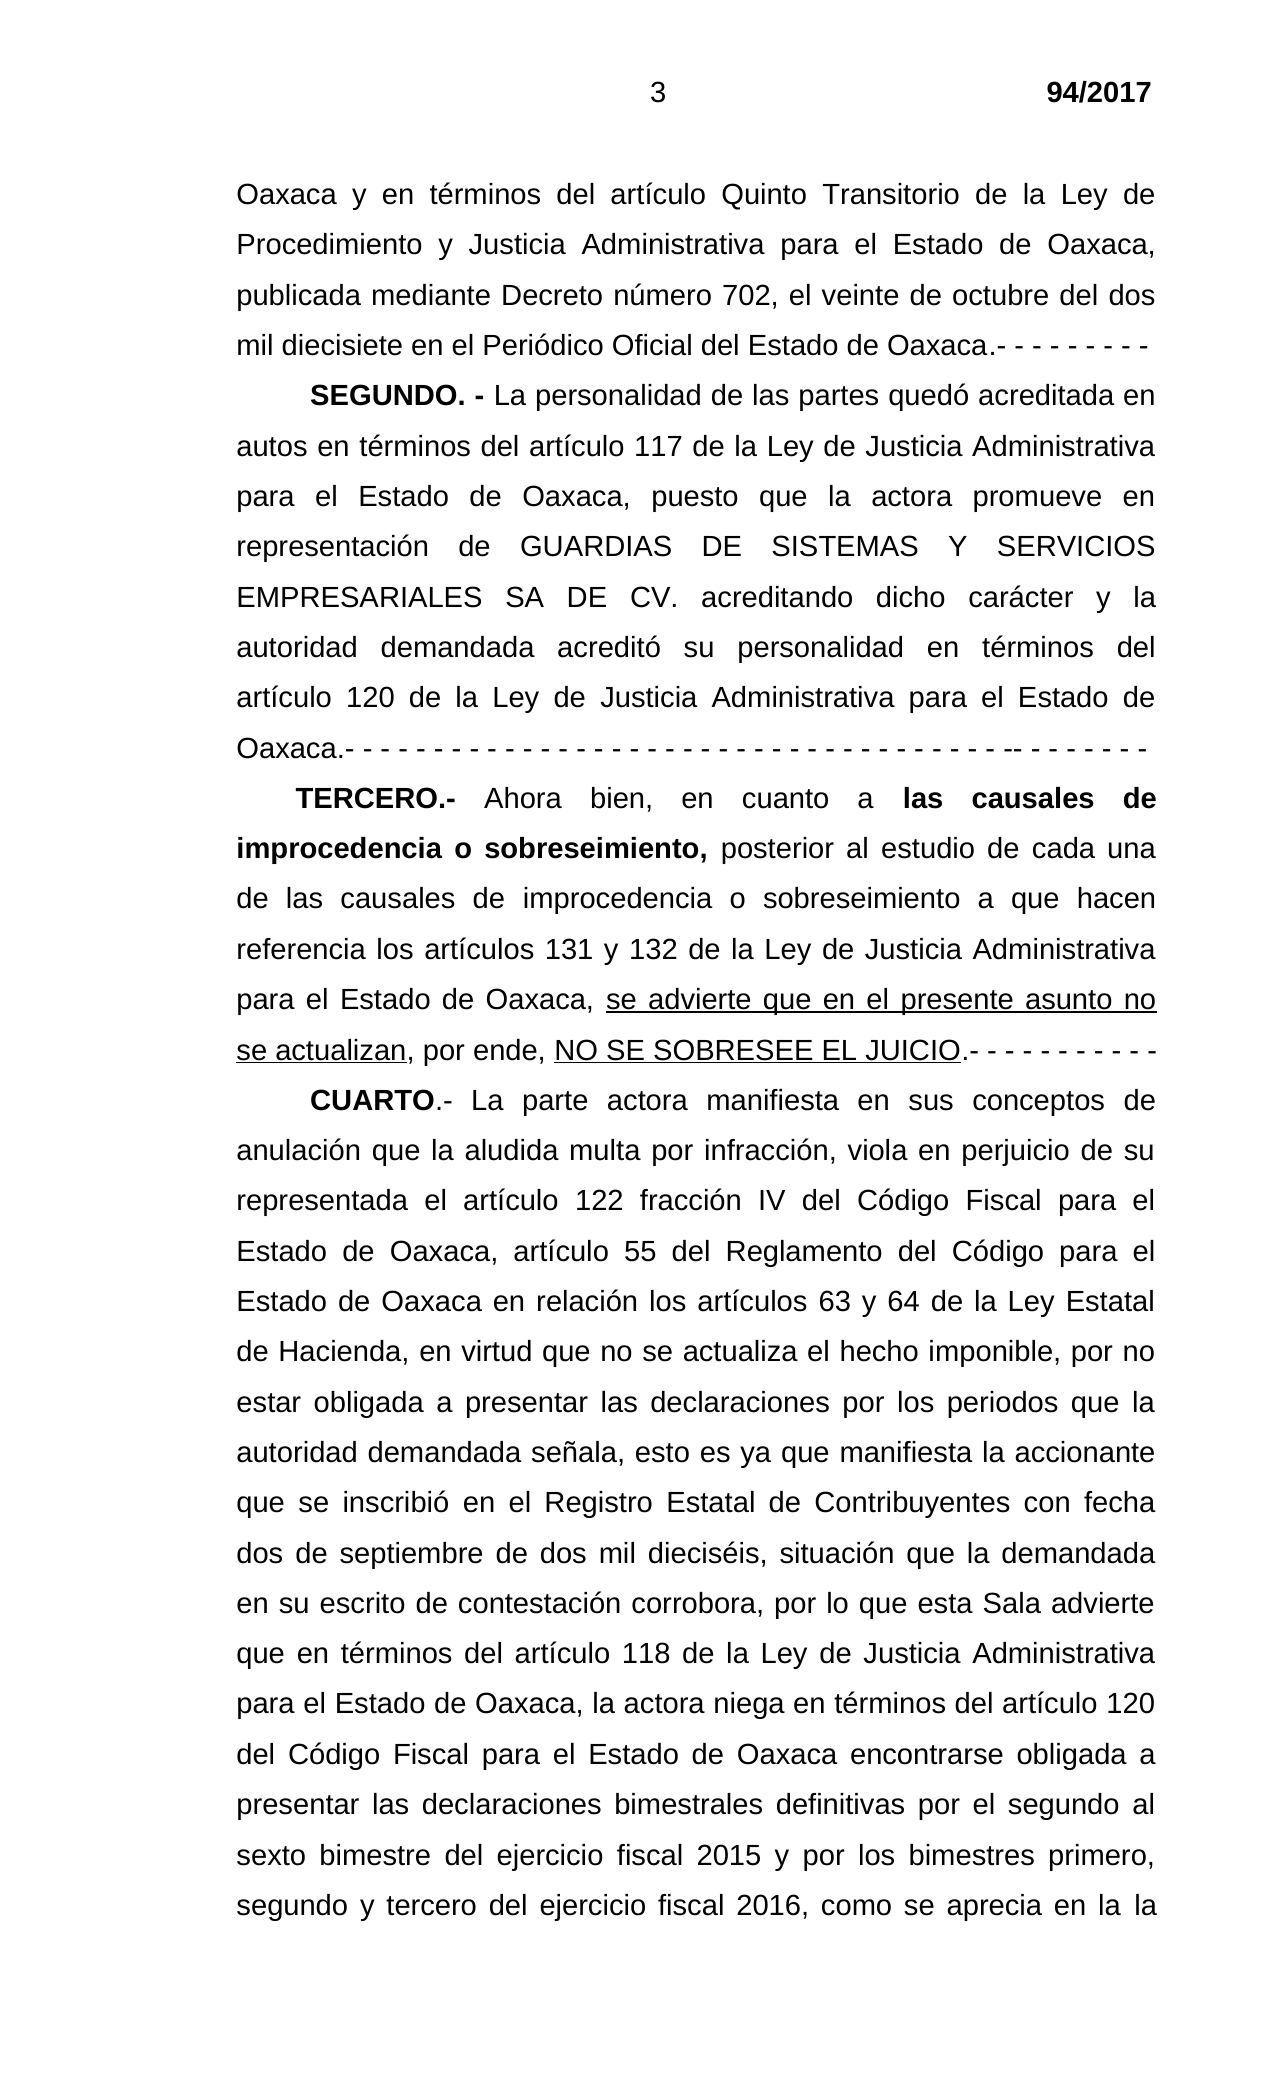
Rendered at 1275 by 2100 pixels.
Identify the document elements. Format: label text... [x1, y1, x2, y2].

text SEGUNDO. - La personalidad de las partes quedó acreditada en autos en términos del artículo 117 de la Ley de Justicia Administrativa para el Estado de Oaxaca, puesto que la actora promueve en representación de GUARDIAS DE SISTEMAS Y SERVICIOS EMPRESARIALES SA DE CV. acreditando dicho carácter y la autoridad demandada acreditó su personalidad en términos del artículo 120 de la Ley de Justicia Administrativa para el Estado de Oaxaca.- - - - - - - - - - - - - - - - - - - - - - - - - - - - - - - - - - - - - -- - - - - - - - [236, 378, 1157, 764]
text TERCERO.- Ahora bien, en cuanto a las causales de improcedencia o sobreseimiento, posterior al estudio de cada una de las causales de improcedencia o sobreseimiento a que hacen referencia los artículos 131 y 132 de la Ley de Justicia Administrativa para el Estado de Oaxaca, se advierte que en el presente asunto no se actualizan, por ende, NO SE SOBRESEE EL JUICIO.- - - - - - - - - - - [236, 781, 1157, 1066]
